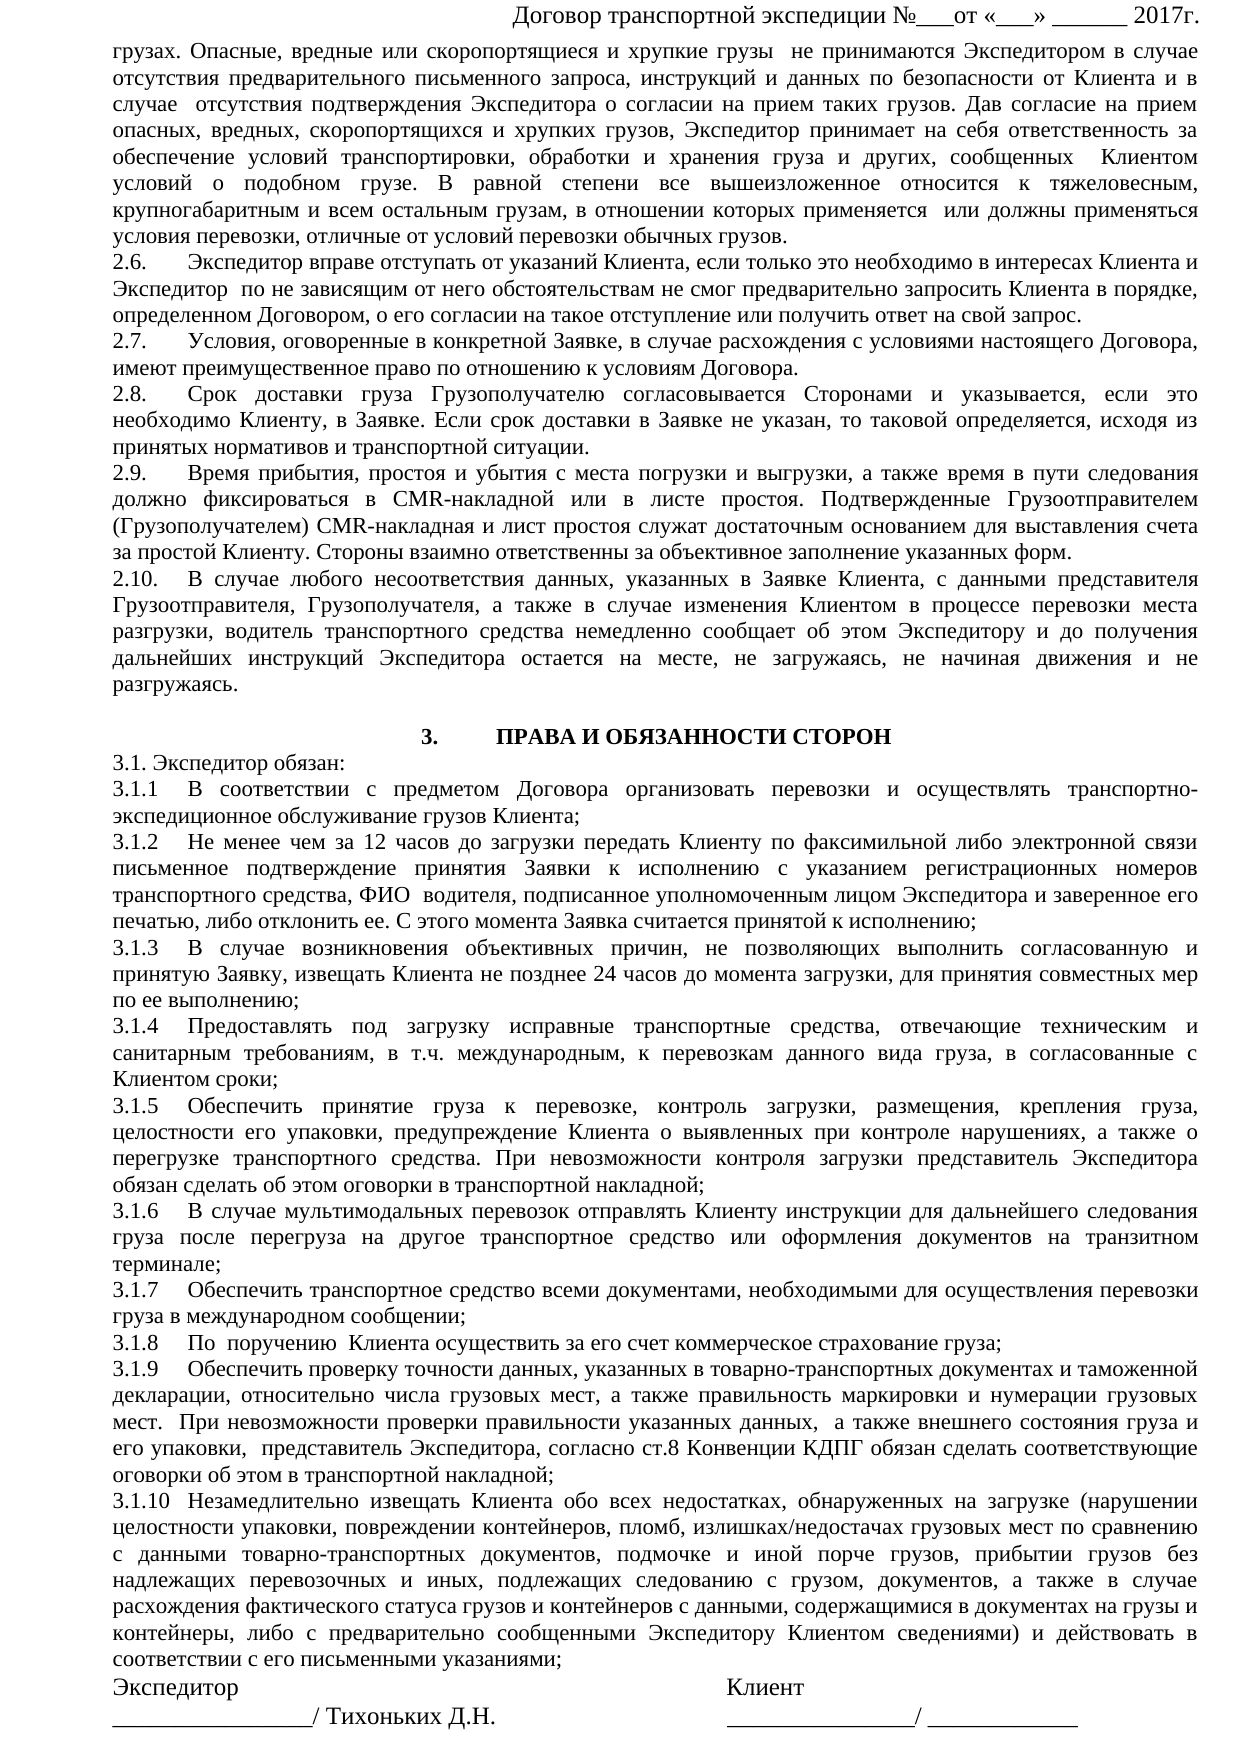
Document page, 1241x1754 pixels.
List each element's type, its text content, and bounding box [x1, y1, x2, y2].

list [112, 37, 1200, 248]
list В случае любого несоответствия данных, указанных в Заявке Клиента, с данными представителя Грузоотправителя, Грузополучателя, а также в случае изменения Клиентом в процессе перевозки места разгрузки, водитель транспортного средства немедленно сообщает об этом Экспедитору и до получения дальнейших инструкций Экспедитора остается на месте, не загружаясь, не начиная движения и не разгружаясь. [112, 564, 1200, 696]
list В случае возникновения объективных причин, не позволяющих выполнить согласованную и принятую Заявку, извещать Клиента не позднее 24 часов до момента загрузки, для принятия совместных мер по ее выполнению; [112, 933, 1200, 1013]
list Условия, оговоренные в конкретной Заявке, в случае расхождения с условиями настоящего Договора, имеют преимущественное право по отношению к условиям Договора. [112, 327, 1200, 380]
list Обеспечить принятие груза к перевозке, контроль загрузки, размещения, крепления груза, целостности его упаковки, предупреждение Клиента о выявленных при контроле нарушениях, а также о перегрузке транспортного средства. При невозможности контроля загрузки представитель Экспедитора обязан сделать об этом оговорки в транспортной накладной; [112, 1092, 1200, 1197]
text 3.1. Экспедитор обязан: [112, 749, 1200, 775]
list Не менее чем за 12 часов до загрузки передать Клиенту по факсимильной либо электронной связи письменное подтверждение принятия Заявки к исполнению с указанием регистрационных номеров транспортного средства, ФИО водителя, подписанное уполномоченным лицом Экспедитора и заверенное его печатью, либо отклонить ее. С этого момента Заявка считается принятой к исполнению; [112, 828, 1200, 933]
list По поручению Клиента осуществить за его счет коммерческое страхование груза; [112, 1329, 1200, 1355]
list В случае мультимодальных перевозок отправлять Клиенту инструкции для дальнейшего следования груза после перегруза на другое транспортное средство или оформления документов на транзитном терминале; [112, 1197, 1200, 1276]
list Срок доставки груза Грузополучателю согласовывается Сторонами и указывается, если это необходимо Клиенту, в Заявке. Если срок доставки в Заявке не указан, то таковой определяется, исходя из принятых нормативов и транспортной ситуации. [112, 380, 1200, 459]
list Время прибытия, простоя и убытия с места погрузки и выгрузки, а также время в пути следования должно фиксироваться в СМR-накладной или в листе простоя. Подтвержденные Грузоотправителем (Грузополучателем) СМR-накладная и лист простоя служат достаточным основанием для выставления счета за простой Клиенту. Стороны взаимно ответственны за объективное заполнение указанных форм. [112, 459, 1200, 564]
list Предоставлять под загрузку исправные транспортные средства, отвечающие техническим и санитарным требованиям, в т.ч. международным, к перевозкам данного вида груза, в согласованные с Клиентом сроки; [112, 1013, 1200, 1092]
list Экспедитор вправе отступать от указаний Клиента, если только это необходимо в интересах Клиента и Экспедитор по не зависящим от него обстоятельствам не смог предварительно запросить Клиента в порядке, определенном Договором, о его согласии на такое отступление или получить ответ на свой запрос. [112, 248, 1200, 327]
list В соответствии с предметом Договора организовать перевозки и осуществлять транспортно-экспедиционное обслуживание грузов Клиента; [112, 775, 1200, 828]
list Обеспечить транспортное средство всеми документами, необходимыми для осуществления перевозки груза в международном сообщении; [112, 1276, 1200, 1329]
list ПРАВА И ОБЯЗАННОСТИ СТОРОН [112, 723, 1200, 749]
list Обеспечить проверку точности данных, указанных в товарно-транспортных документах и таможенной декларации, относительно числа грузовых мест, а также правильность маркировки и нумерации грузовых мест. При невозможности проверки правильности указанных данных, а также внешнего состояния груза и его упаковки, представитель Экспедитора, согласно ст.8 Конвенции КДПГ обязан сделать соответствующие оговорки об этом в транспортной накладной; [112, 1355, 1200, 1487]
list Незамедлительно извещать Клиента обо всех недостатках, обнаруженных на загрузке (нарушении целостности упаковки, повреждении контейнеров, пломб, излишках/недостачах грузовых мест по сравнению с данными товарно-транспортных документов, подмочке и иной порче грузов, прибытии грузов без надлежащих перевозочных и иных, подлежащих следованию с грузом, документов, а также в случае расхождения фактического статуса грузов и контейнеров с данными, содержащимися в документах на грузы и контейнеры, либо с предварительно сообщенными Экспедитору Клиентом сведениями) и действовать в соответствии с его письменными указаниями; [112, 1487, 1200, 1671]
